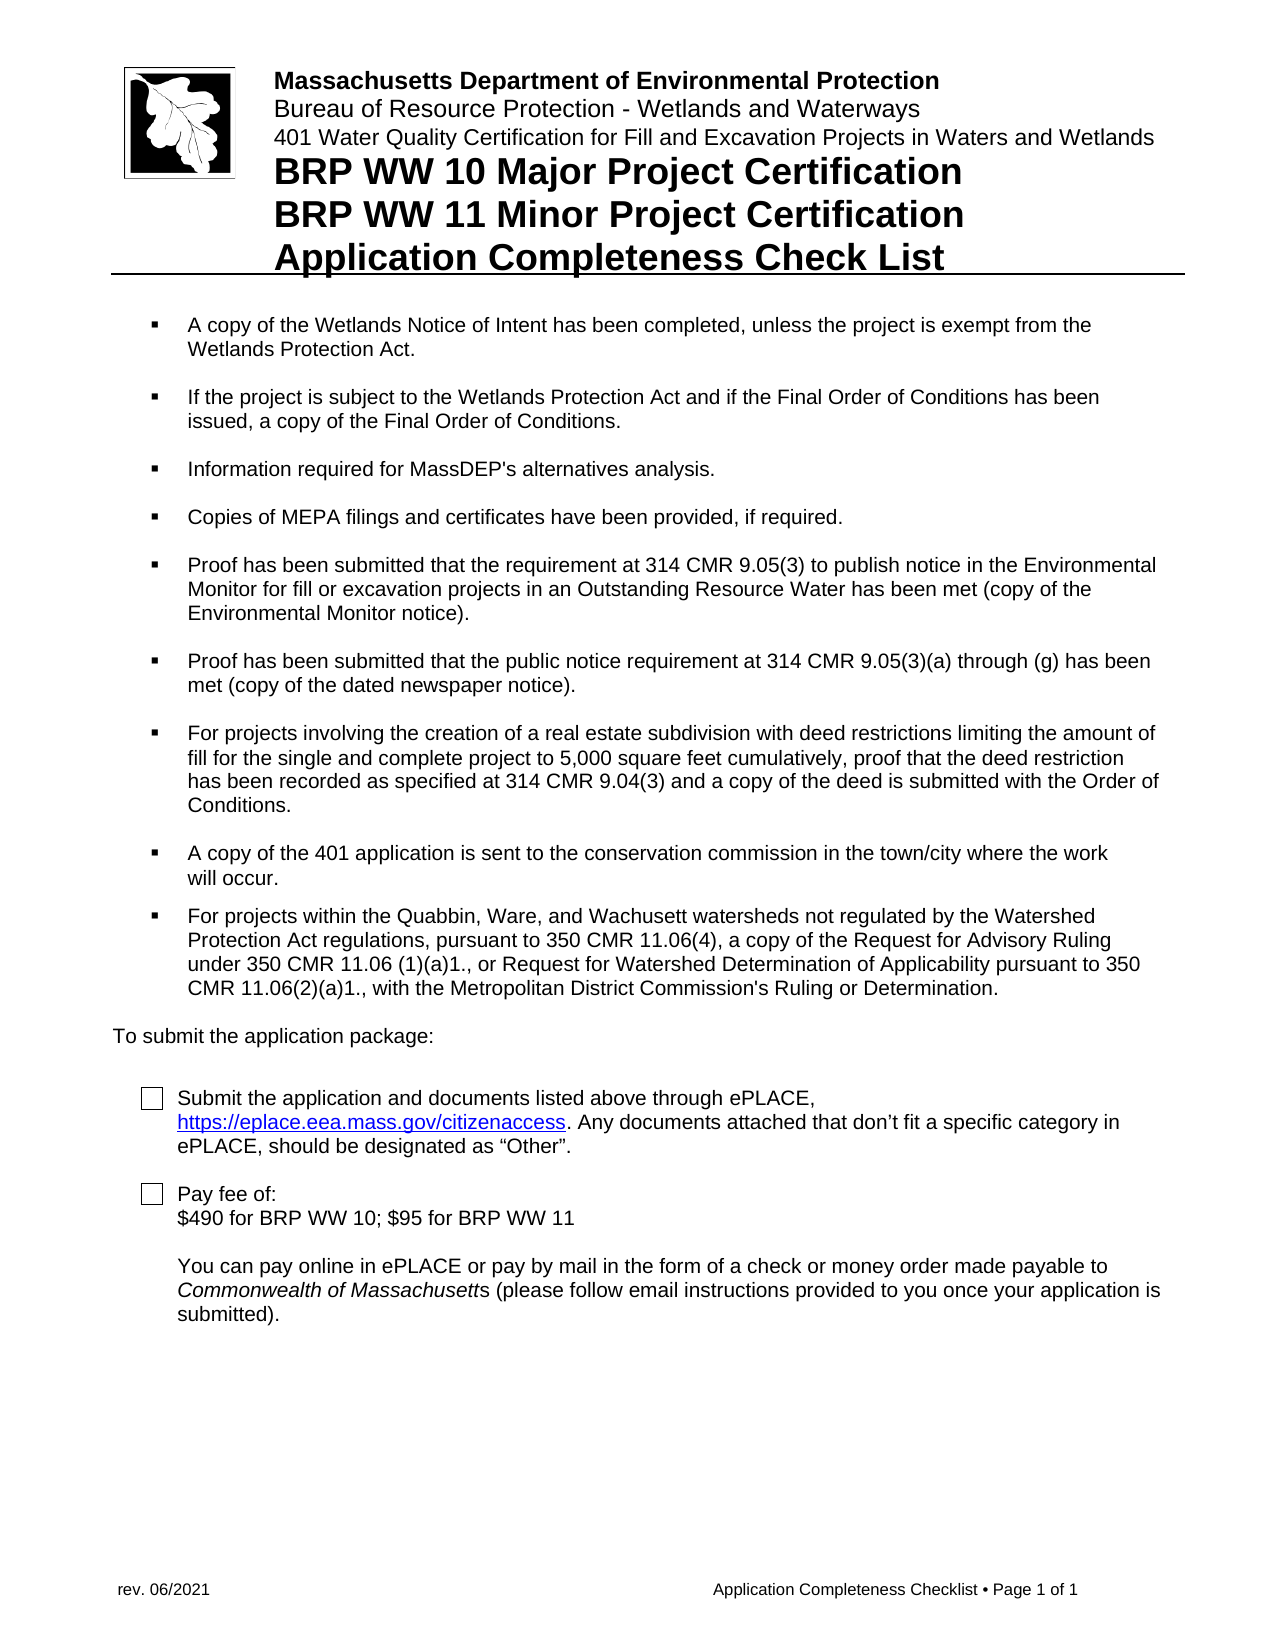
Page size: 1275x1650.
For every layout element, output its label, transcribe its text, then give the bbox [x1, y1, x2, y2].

list A copy of the 401 application is sent to the conservation commission in the town/city where the work will occur. [150, 841, 1144, 889]
list Information required for MassDEP's alternatives analysis. [150, 457, 1183, 481]
picture [124, 67, 236, 179]
text Pay fee of: [139, 1182, 1183, 1206]
text You can pay online in ePLACE or pay by mail in the form of a check or money order made payable to Commonwealth of Massachusetts (please follow email instructions provided to you once your application is submitted). [177, 1253, 1183, 1325]
text Submit the application and documents listed above through ePLACE, https://eplace.eea.mass.gov/citizenaccess. Any documents attached that don’t fit a specific category in ePLACE, should be designated as “Other”. [139, 1086, 1183, 1158]
list For projects within the Quabbin, Ware, and Wachusett watersheds not regulated by the Watershed Protection Act regulations, pursuant to 350 CMR 11.06(4), a copy of the Request for Advisory Ruling under 350 CMR 11.06 (1)(a)1., or Request for Watershed Determination of Applicability pursuant to 350 CMR 11.06(2)(a)1., with the Metropolitan District Commission's Ruling or Determination. [150, 904, 1144, 999]
list If the project is subject to the Wetlands Protection Act and if the Final Order of Conditions has been issued, a copy of the Final Order of Conditions. [150, 385, 1155, 433]
list For projects involving the creation of a real estate subdivision with deed restrictions limiting the amount of fill for the single and complete project to 5,000 square feet cumulatively, proof that the deed restriction has been recorded as specified at 314 CMR 9.04(3) and a copy of the deed is submitted with the Order of Conditions. [150, 721, 1163, 817]
text To submit the application package: [112, 1023, 1183, 1047]
list Copies of MEPA filings and certificates have been provided, if required. [150, 505, 1183, 529]
list A copy of the Wetlands Notice of Intent has been completed, unless the project is exempt from the Wetlands Protection Act. [150, 313, 1183, 361]
list Proof has been submitted that the public notice requirement at 314 CMR 9.05(3)(a) through (g) has been met (copy of the dated newspaper notice). [150, 649, 1183, 697]
list Proof has been submitted that the requirement at 314 CMR 9.05(3) to publish notice in the Environmental Monitor for fill or excavation projects in an Outstanding Resource Water has been met (copy of the Environmental Monitor notice). [150, 553, 1183, 625]
text $490 for BRP WW 10; $95 for BRP WW 11 [139, 1206, 1183, 1229]
